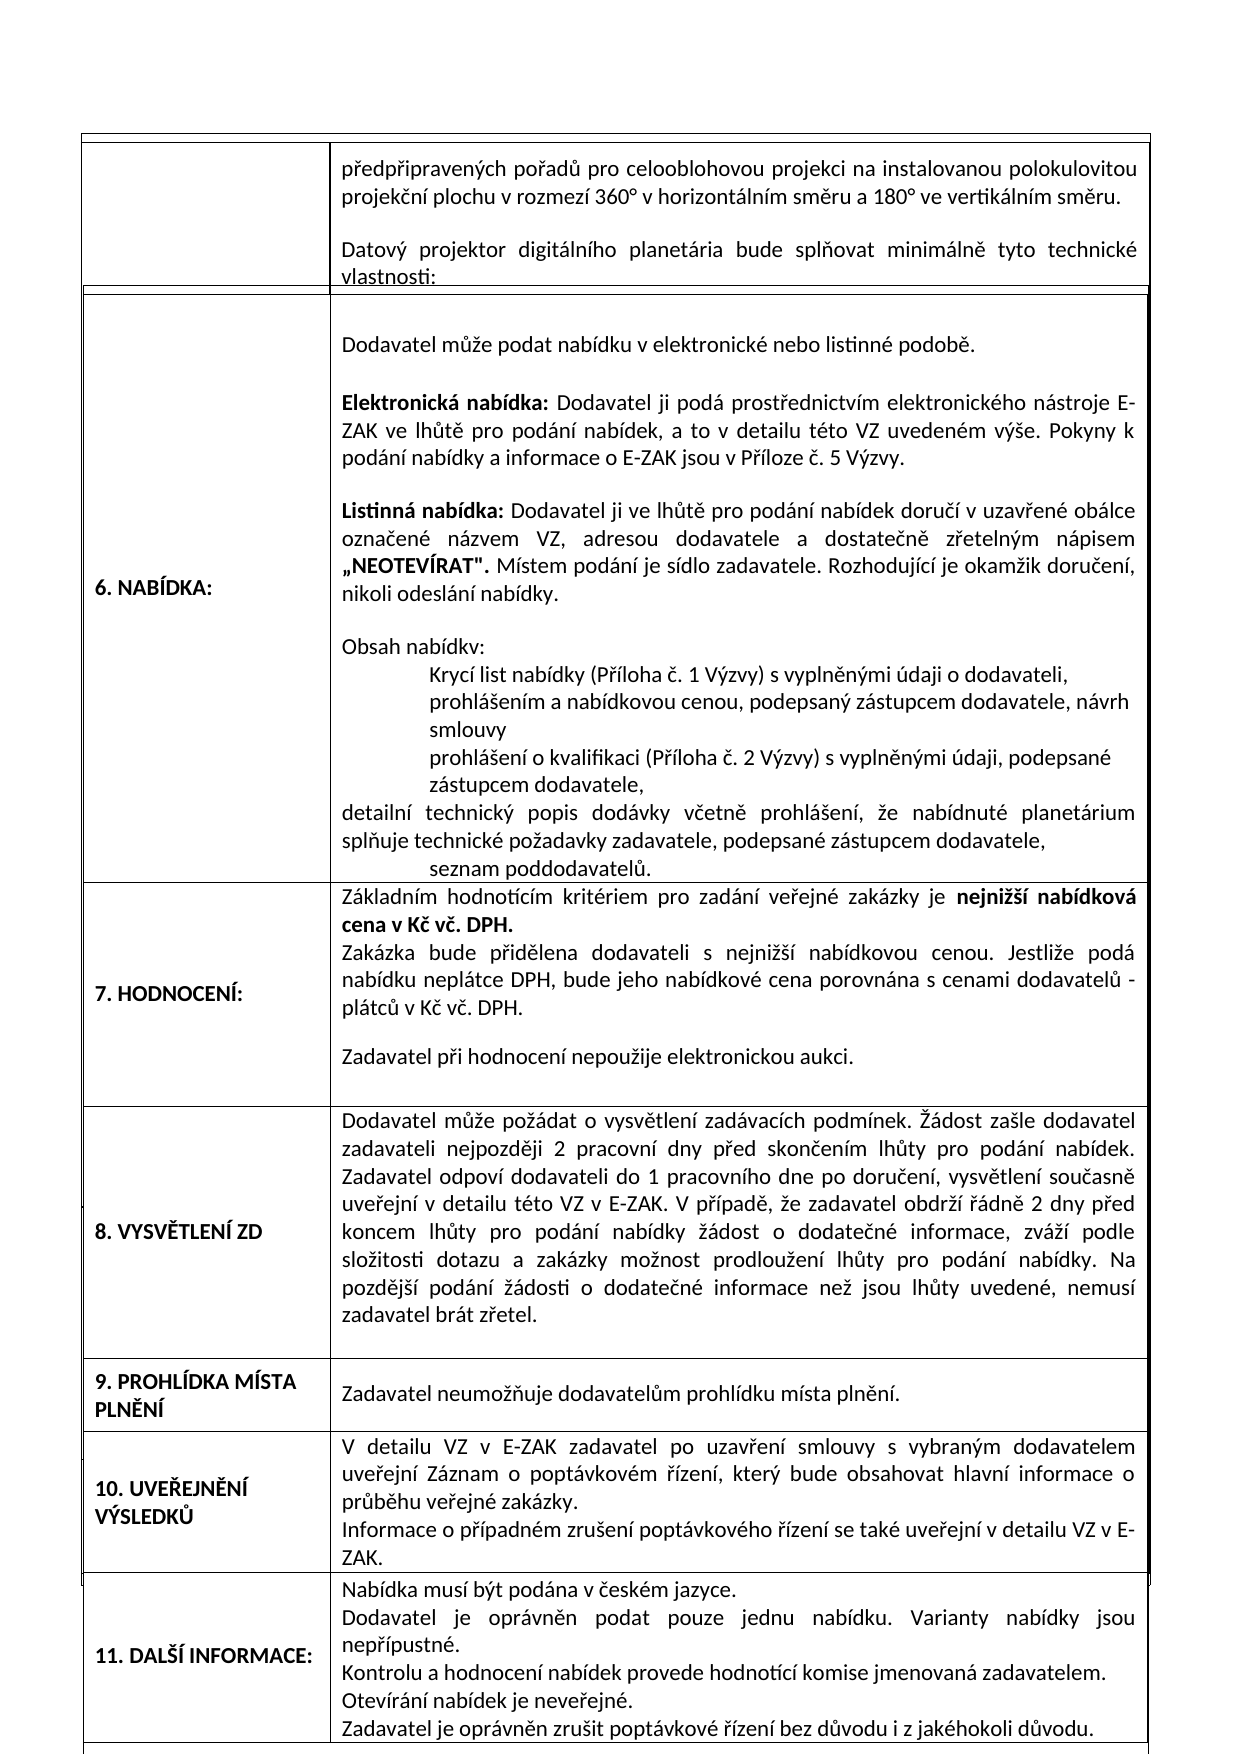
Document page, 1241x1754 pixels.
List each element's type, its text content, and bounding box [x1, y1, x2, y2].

table_cell Nabídka musí být podána v českém jazyce. Dodavatel je oprávněn podat pouze jednu nabídku. Varianty nabídky jsou nepřípustné. Kontrolu a hodnocení nabídek provede hodnotící komise jmenovaná zadavatelem. Otevírání nabídek je neveřejné. Zadavatel je oprávněn zrušit poptávkové řízení bez důvodu i z jakéhokoli důvodu. [331, 1573, 1147, 1742]
table_header 6. NABÍDKA: [84, 295, 330, 882]
table_cell 7. HODNOCENÍ: [84, 883, 330, 1106]
table_header předpřipravených pořadů pro celooblohovou projekci na instalovanou polokulovitou projekční plochu v rozmezí 360° v horizontálním směru a 180° ve vertikálním směru. Datový projektor digitálního planetária bude splňovat minimálně tyto technické vlastnosti: Profesionální digitální jednočipový projektor na platformě DLP Minimální nativní rozlišení projektoru 2560 x 1600 obrazových bodů. Optický lens shift. Světelný tok minimálně 2500 lumenů. Výměnný zoom objektiv. c) Další požadované součásti dodávky_ Řídící počítač s dostatečným výkonem pro plynulou činnost systému. Technické vybavení, které umožní centralizované a efektivní ovládání všech zařízení planetária, včetně jejich vzájemné synchronizace. Výsledkem činnosti řídicího systému bude promítnutí statického i dynamického obrazu (video) bez viditelných a rušivých artefaktů a to po celé projekční ploše. Zařízení umožňující bezdrátové připojení k internetu. Mobilní audio sytém. Kompatibilní software pro simulaci hvězdné oblohy. Veškerá datová, ethernetová a napájecí kabeláž nezbytná pro provoz zařízení, Pevný transportní kufr pro projekční systém. Přepravní taška na projekční plochu. Tichý, dostatečně výkonný nafukovací ventilátor na 230v s možností regulace otáček. Dodavatel v nabídce předloží detailní technický popis dodávky včetně uvedení výrobce a modelu zařízení pro nezávislé ověření technických parametrů. Součástí popisu budou rovněž snímky dodávaného zboží a prohlášení dodavatele, že nabídnuté planetárium splňuje výše uvedené technické požadavky zadavatele. Prohlášení bude podepsáno osobou oprávněnou za dodavatele jednat. Dodavatel předloží seznam poddodavatelů, pokud bude VZ plnit prostřednictvím jiných osob. Je možné využít vzor v Příloze č. 4 Výzvy. Jestliže dodavatel zakázku provede jen vlastními silami, nemusí seznam předkládat. [331, 143, 1149, 285]
table_cell Zadavatel neumožňuje dodavatelům prohlídku místa plnění. [331, 1359, 1147, 1431]
table_cell 9. PROHLÍDKA MÍSTA PLNĚNÍ [84, 1359, 330, 1431]
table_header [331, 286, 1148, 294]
table_cell Dodavatel může požádat o vysvětlení zadávacích podmínek. Žádost zašle dodavatel zadavateli nejpozději 2 pracovní dny před skončením lhůty pro podání nabídek. Zadavatel odpoví dodavateli do 1 pracovního dne po doručení, vysvětlení současně uveřejní v detailu této VZ v E-ZAK. V případě, že zadavatel obdrží řádně 2 dny před koncem lhůty pro podání nabídky žádost o dodatečné informace, zváží podle složitosti dotazu a zakázky možnost prodloužení lhůty pro podání nabídky. Na pozdější podání žádosti o dodatečné informace než jsou lhůty uvedené, nemusí zadavatel brát zřetel. [331, 1107, 1147, 1358]
table_header [82, 143, 329, 294]
table_cell 11. DALŠÍ INFORMACE: [84, 1573, 330, 1742]
table_cell 10. UVEŘEJNĚNÍ VÝSLEDKŮ [84, 1432, 330, 1572]
table_cell V detailu VZ v E-ZAK zadavatel po uzavření smlouvy s vybraným dodavatelem uveřejní Záznam o poptávkovém řízení, který bude obsahovat hlavní informace o průběhu veřejné zakázky. Informace o případném zrušení poptávkového řízení se také uveřejní v detailu VZ v E-ZAK. [331, 1432, 1147, 1572]
table_header Dodavatel může podat nabídku v elektronické nebo listinné podobě. Elektronická nabídka: Dodavatel ji podá prostřednictvím elektronického nástroje E- ZAK ve lhůtě pro podání nabídek, a to v detailu této VZ uvedeném výše. Pokyny k podání nabídky a informace o E-ZAK jsou v Příloze č. 5 Výzvy. Listinná nabídka: Dodavatel ji ve lhůtě pro podání nabídek doručí v uzavřené obálce označené názvem VZ, adresou dodavatele a dostatečně zřetelným nápisem „NEOTEVÍRAT". Místem podání je sídlo zadavatele. Rozhodující je okamžik doručení, nikoli odeslání nabídky. Obsah nabídkv: Krycí list nabídky (Příloha č. 1 Výzvy) s vyplněnými údaji o dodavateli, prohlášením a nabídkovou cenou, podepsaný zástupcem dodavatele, návrh smlouvy prohlášení o kvalifikaci (Příloha č. 2 Výzvy) s vyplněnými údaji, podepsané zástupcem dodavatele, detailní technický popis dodávky včetně prohlášení, že nabídnuté planetárium splňuje technické požadavky zadavatele, podepsané zástupcem dodavatele, seznam poddodavatelů. [331, 295, 1147, 882]
table_cell Základním hodnotícím kritériem pro zadání veřejné zakázky je nejnižší nabídková cena v Kč vč. DPH. Zakázka bude přidělena dodavateli s nejnižší nabídkovou cenou. Jestliže podá nabídku neplátce DPH, bude jeho nabídkové cena porovnána s cenami dodavatelů - plátců v Kč vč. DPH. Zadavatel při hodnocení nepoužije elektronickou aukci. [331, 883, 1147, 1106]
table_cell 8. VYSVĚTLENÍ ZD [84, 1107, 330, 1358]
